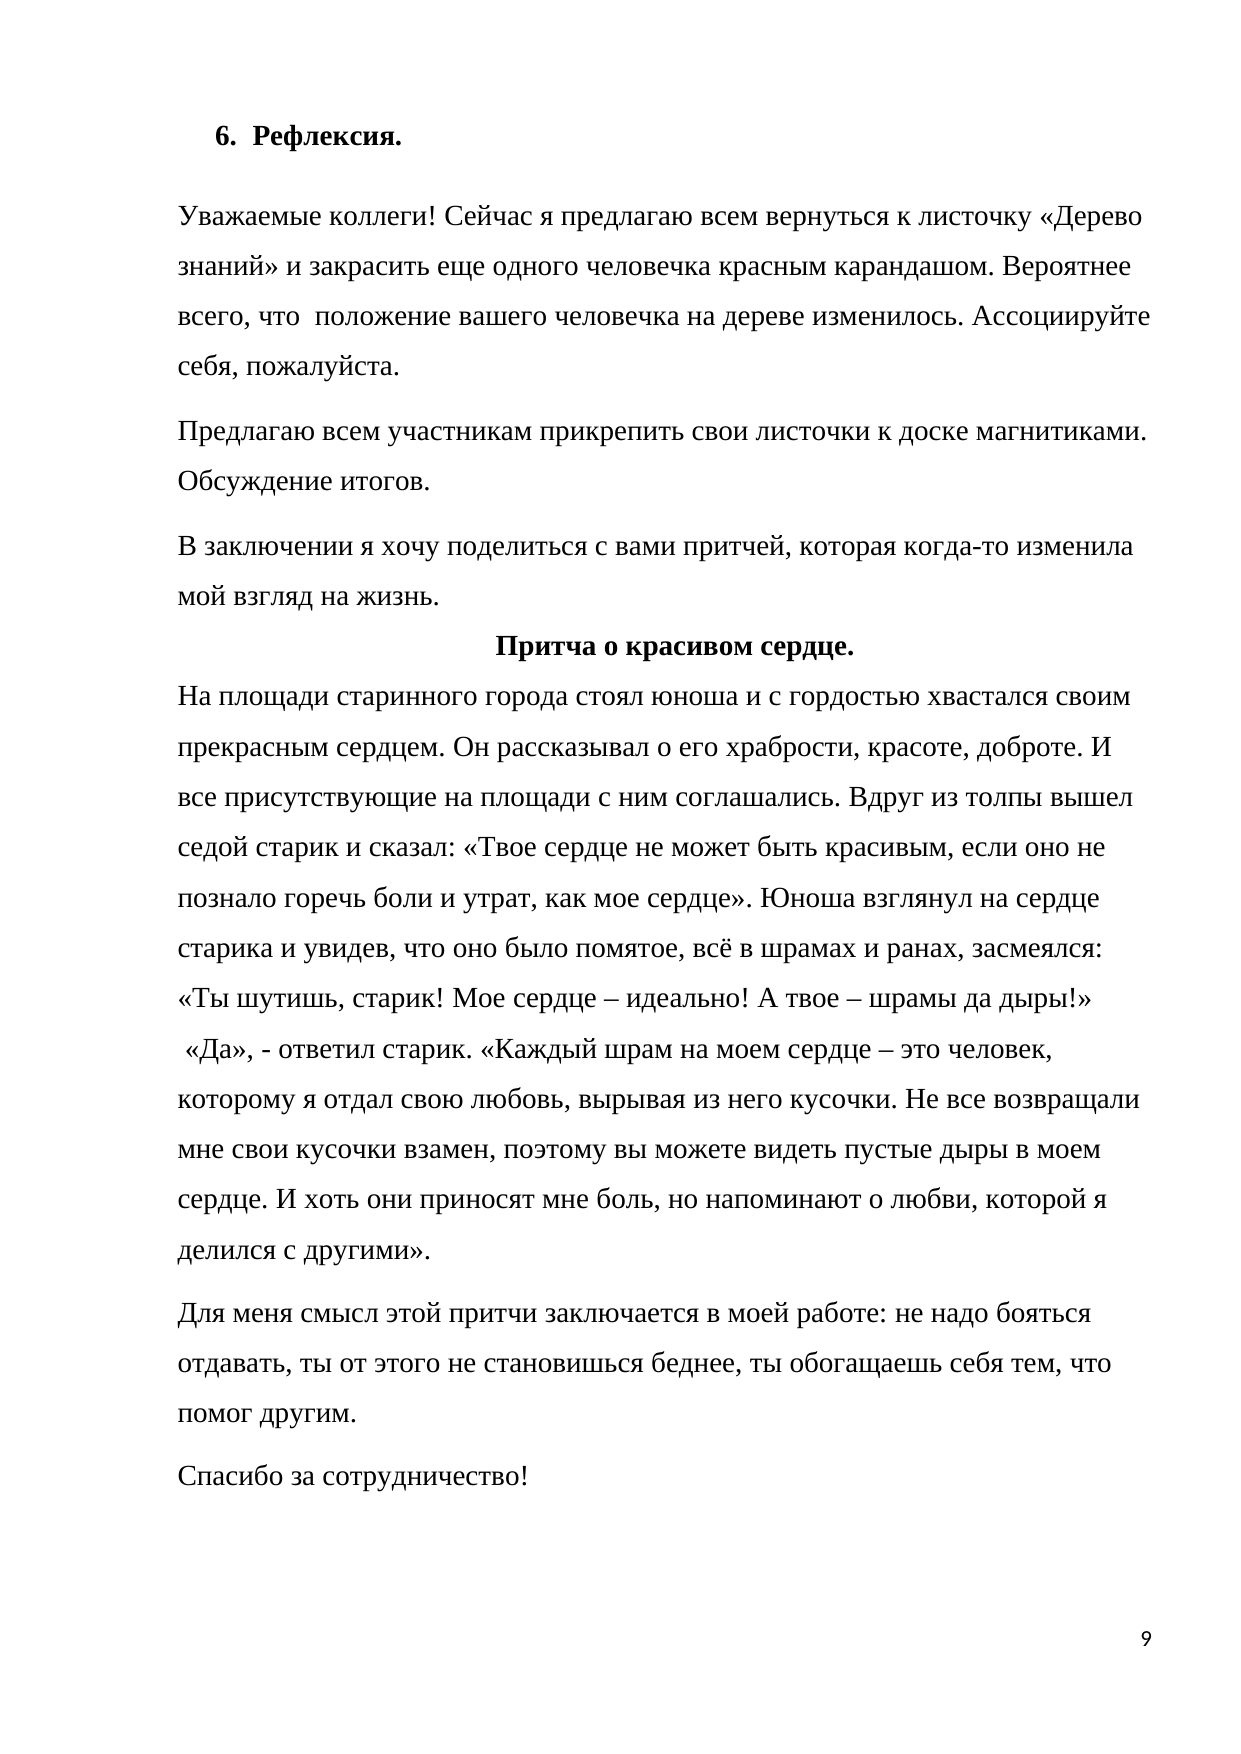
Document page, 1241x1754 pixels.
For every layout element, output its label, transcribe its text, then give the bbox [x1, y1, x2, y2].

text Притча о красивом сердце. [177, 628, 1152, 662]
list Рефлексия. [215, 118, 1152, 152]
text На площади старинного города стоял юноша и с гордостью хвастался своим прекрасным сердцем. Он рассказывал о его храбрости, красоте, доброте. И все присутствующие на площади с ним соглашались. Вдруг из толпы вышел седой старик и сказал: «Твое сердце не может быть красивым, если оно не познало горечь боли и утрат, как мое сердце». Юноша взглянул на сердце старика и увидев, что оно было помятое, всё в шрамах и ранах, засмеялся: «Ты шутишь, старик! Мое сердце – идеально! А твое – шрамы да дыры!» «Да», - ответил старик. «Каждый шрам на моем сердце – это человек, которому я отдал свою любовь, вырывая из него кусочки. Не все возвращали мне свои кусочки взамен, поэтому вы можете видеть пустые дыры в моем сердце. И хоть они приносят мне боль, но напоминают о любви, которой я делился с другими». [177, 678, 1152, 1266]
text Спасибо за сотрудничество! [177, 1458, 1152, 1492]
text Предлагаю всем участникам прикрепить свои листочки к доске магнитиками. Обсуждение итогов. [177, 413, 1152, 497]
text Для меня смысл этой притчи заключается в моей работе: не надо бояться отдавать, ты от этого не становишься беднее, ты обогащаешь себя тем, что помог другим. [177, 1295, 1152, 1429]
text В заключении я хочу поделиться с вами притчей, которая когда-то изменила мой взгляд на жизнь. [177, 528, 1152, 611]
text Уважаемые коллеги! Сейчас я предлагаю всем вернуться к листочку «Дерево знаний» и закрасить еще одного человечка красным карандашом. Вероятнее всего, что положение вашего человечка на дереве изменилось. Ассоциируйте себя, пожалуйста. [177, 198, 1152, 382]
